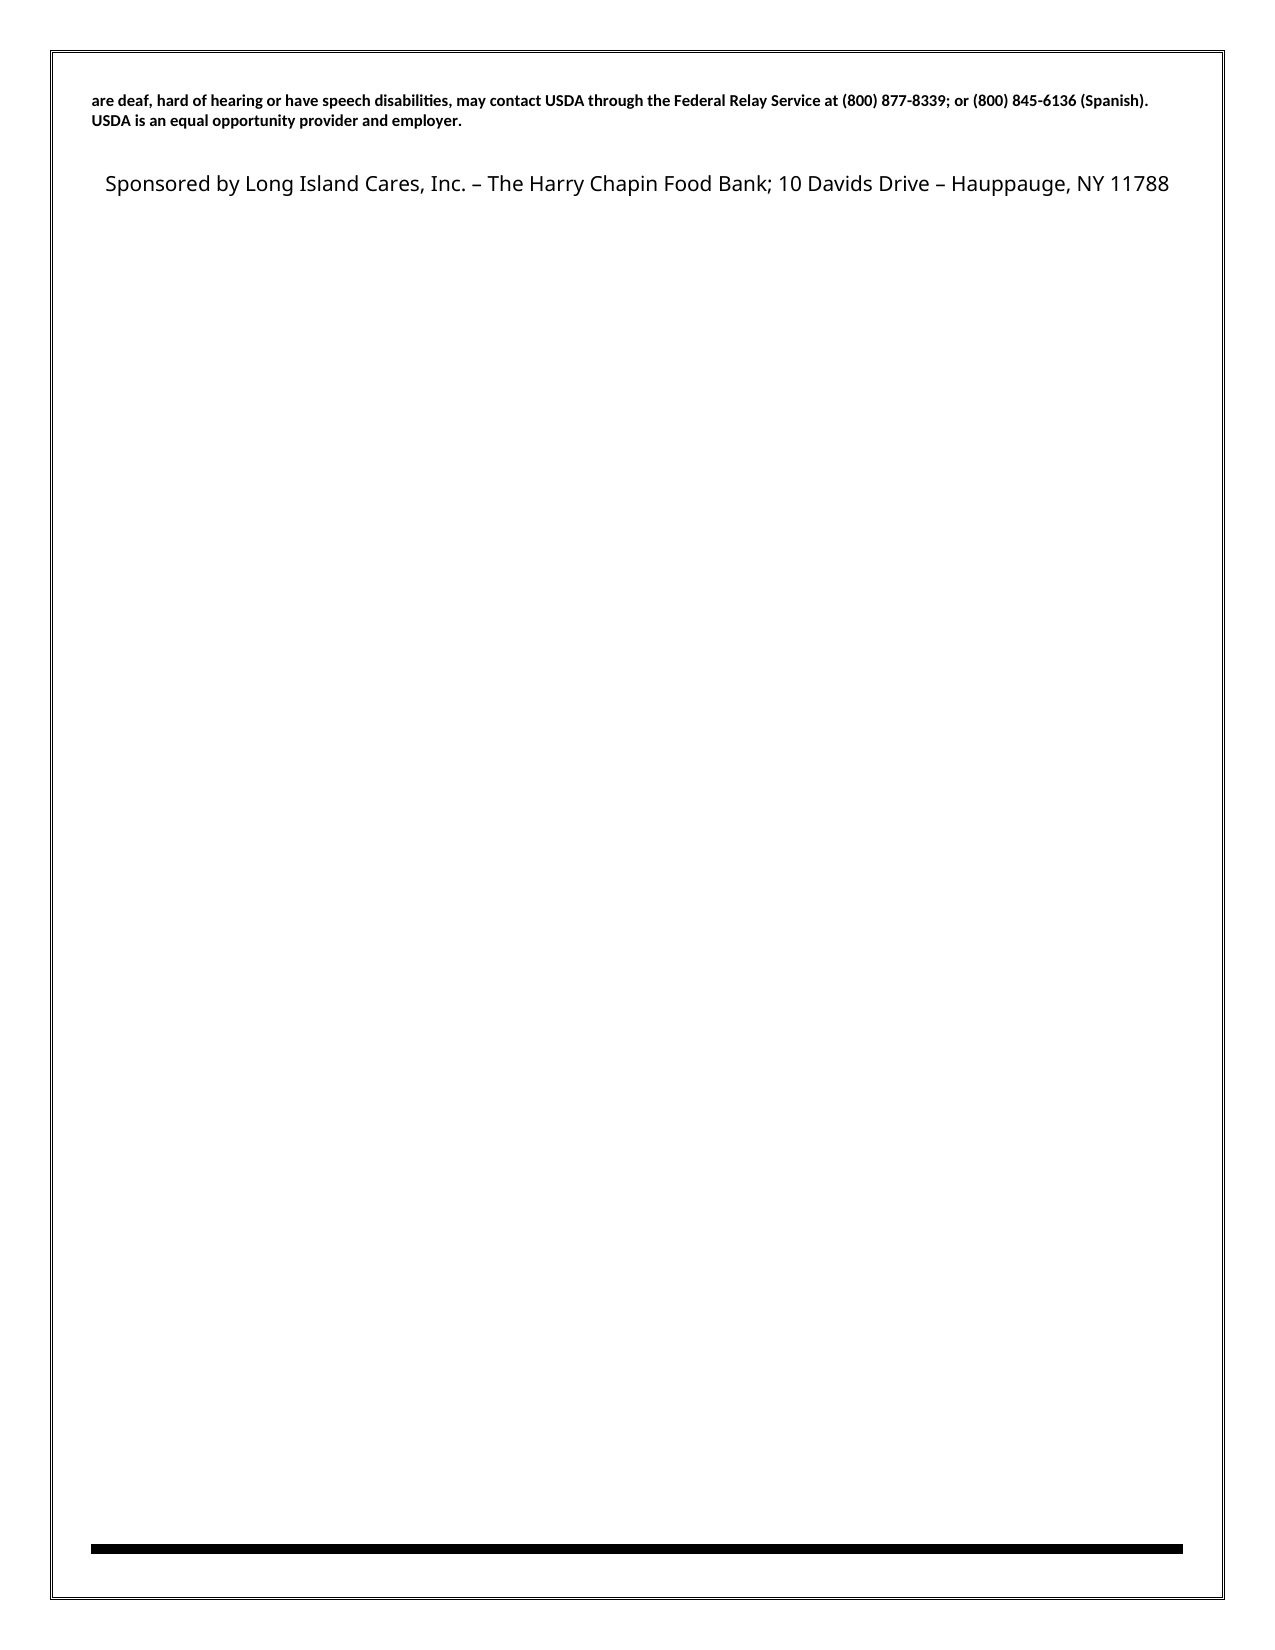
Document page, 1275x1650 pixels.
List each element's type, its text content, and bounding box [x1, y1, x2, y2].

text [91, 90, 1183, 131]
text Sponsored by Long Island Cares, Inc. – The Harry Chapin Food Bank; 10 Davids Drive – Hauppauge, NY 11788 [91, 169, 1183, 197]
